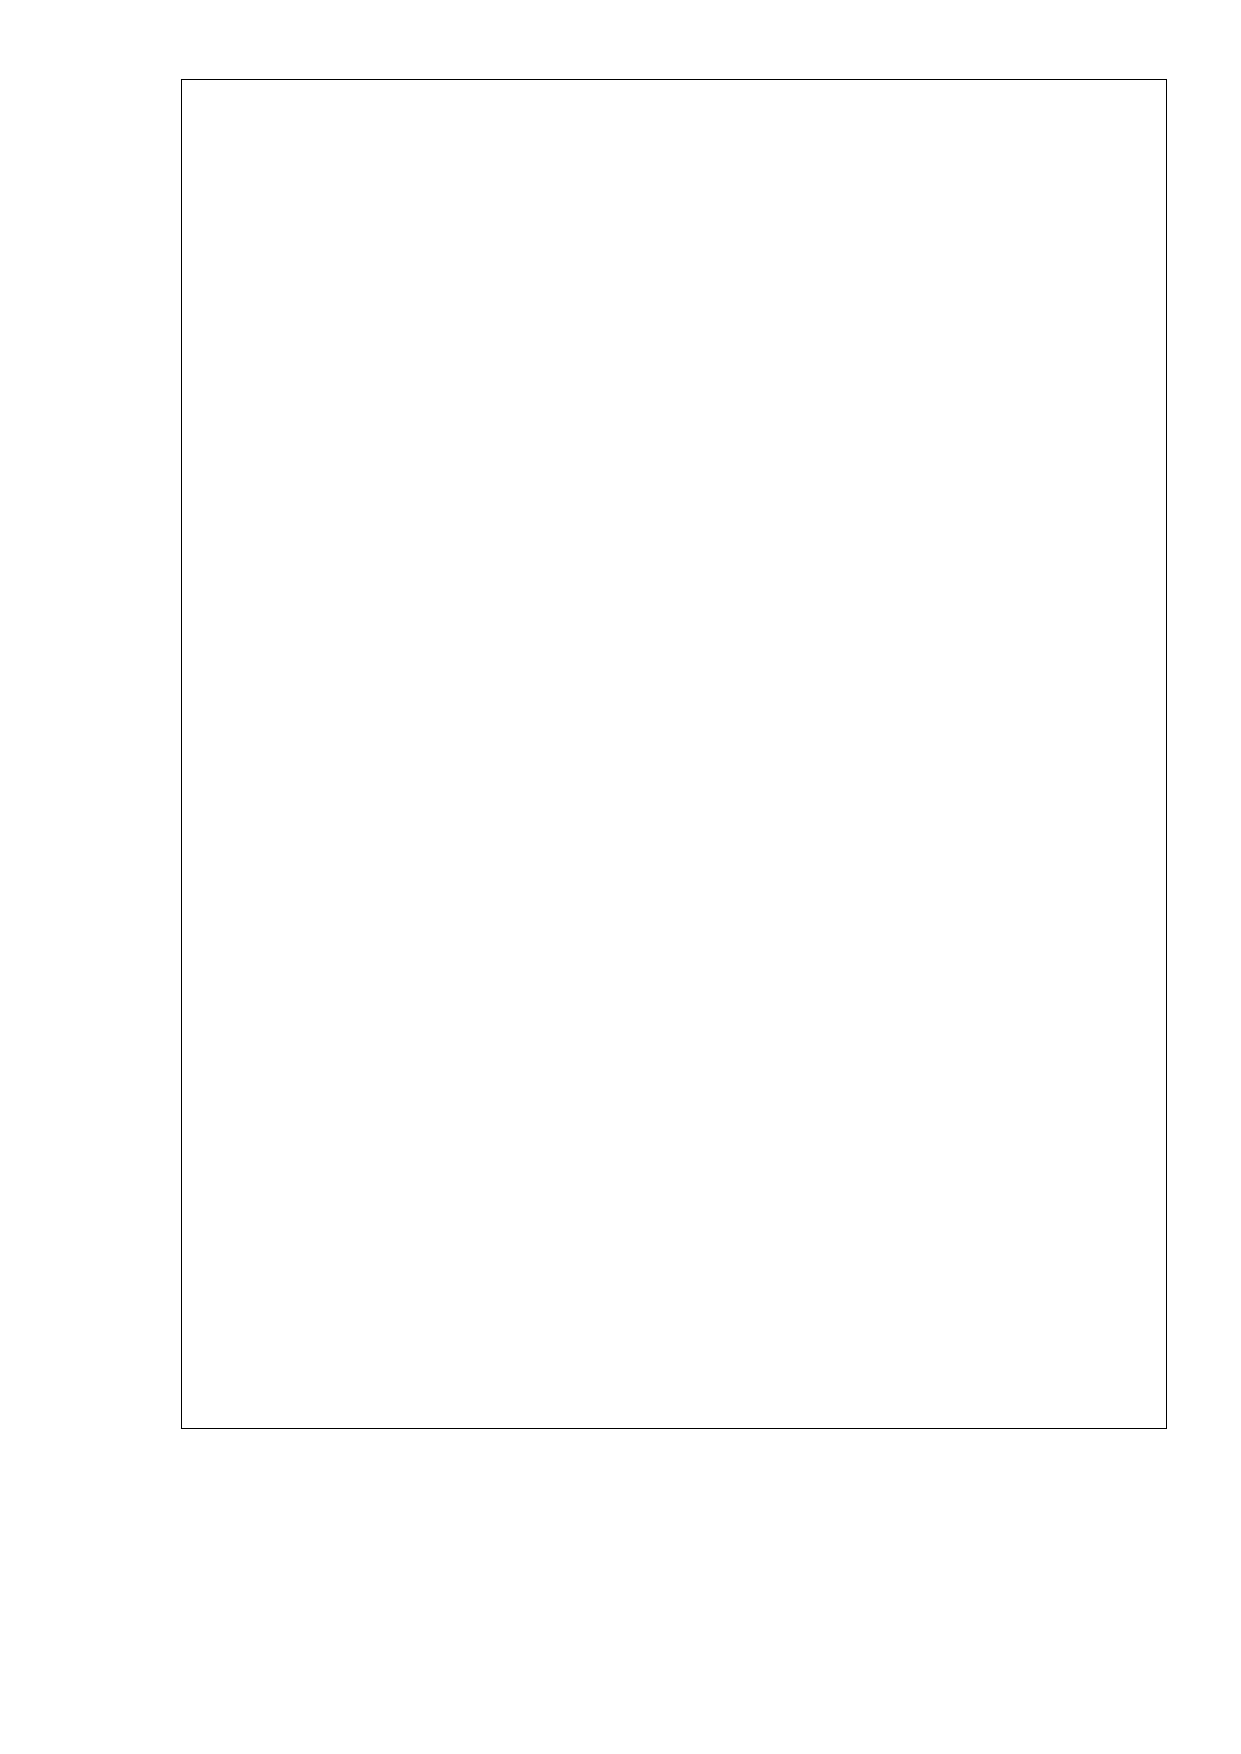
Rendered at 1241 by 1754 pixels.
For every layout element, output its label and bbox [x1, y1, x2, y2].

table_header [182, 80, 1166, 1428]
